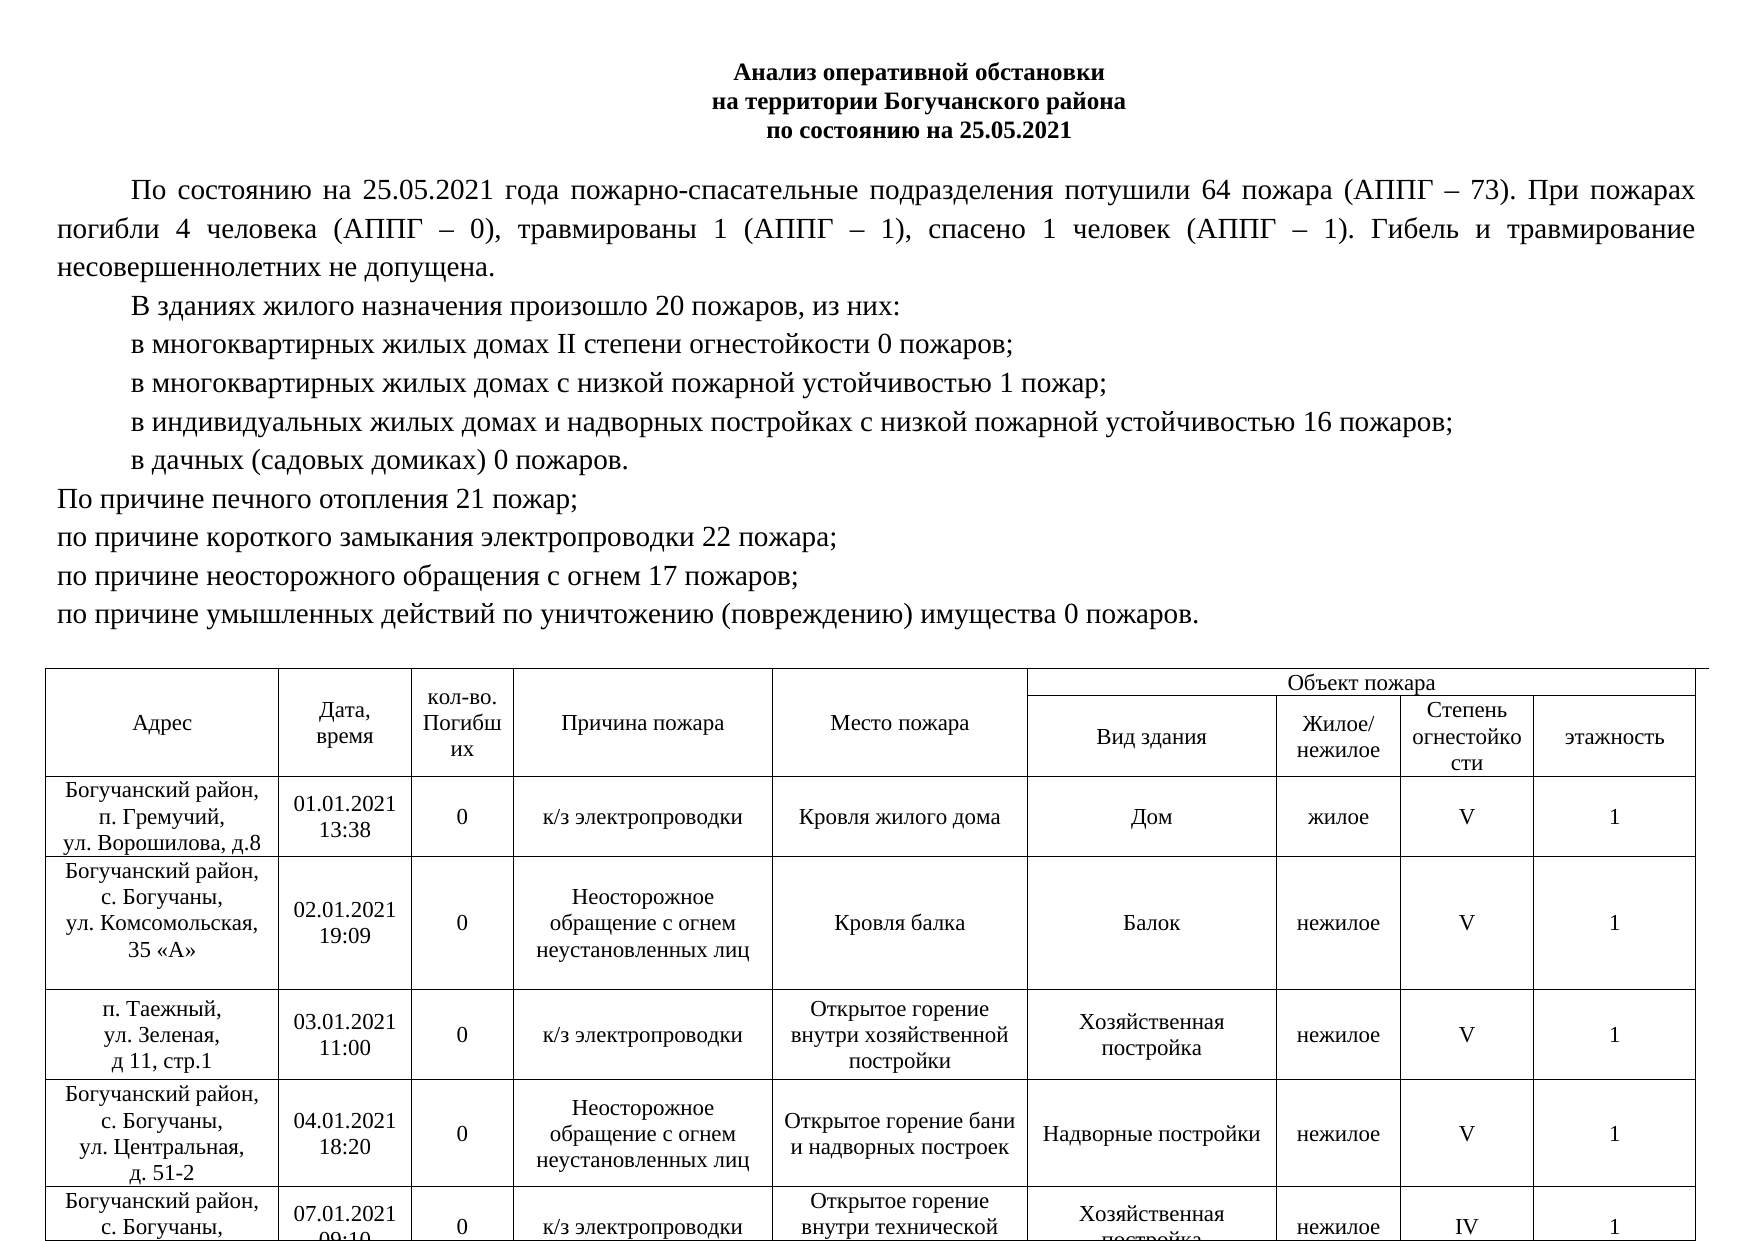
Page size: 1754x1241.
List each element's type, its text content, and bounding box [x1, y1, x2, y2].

table_cell 1 [1534, 857, 1695, 988]
table_cell 04.01.2021 18:20 [279, 1080, 411, 1186]
table_cell IV [1401, 1187, 1533, 1240]
table_cell V [1401, 1080, 1533, 1186]
table_cell Неосторожное обращение с огнем неустановленных лиц [514, 857, 772, 988]
table_cell Степень огнестойкости [1401, 696, 1533, 776]
table_cell 0 [412, 777, 513, 856]
table_cell Открытое горение бани и надворных построек [773, 1080, 1027, 1186]
table_cell нежилое [1277, 1080, 1400, 1186]
table_cell Богучанский район, с. Богучаны, ул. Комсомольская, 35 «А» [46, 857, 278, 988]
table_cell Богучанский район, с. Богучаны, ул. Центральная, д. 51-2 [46, 1080, 278, 1186]
table_cell 03.01.2021 11:00 [279, 990, 411, 1079]
table_cell Адрес [46, 669, 278, 776]
table_cell Место пожара [773, 669, 1027, 776]
table_cell V [1401, 990, 1533, 1079]
table_cell 0 [412, 1080, 513, 1186]
table_cell Дата, время [279, 669, 411, 776]
table_cell 1 [1534, 1187, 1695, 1240]
table_cell 0 [412, 1187, 513, 1240]
table_cell 07.01.2021 09:10 [279, 1187, 411, 1240]
table_cell Надворные постройки [1028, 1080, 1276, 1186]
table_cell Хозяйственная постройка [1028, 1187, 1276, 1240]
table_cell 0 [412, 857, 513, 988]
table_cell V [1401, 857, 1533, 988]
table_cell Жилое/ нежилое [1277, 696, 1400, 776]
table_cell этажность [1534, 696, 1695, 776]
table_cell Хозяйственная постройка [1028, 990, 1276, 1079]
table_cell Богучанский район, п. Гремучий, ул. Ворошилова, д.8 [46, 777, 278, 856]
table_cell нежилое [1277, 1187, 1400, 1240]
table_cell Кровля балка [773, 857, 1027, 988]
table_cell 1 [1534, 777, 1695, 856]
table_cell жилое [1277, 777, 1400, 856]
table_cell к/з электропроводки [514, 990, 772, 1079]
table_cell нежилое [1277, 857, 1400, 988]
table_cell Кровля жилого дома [773, 777, 1027, 856]
table_cell 01.01.2021 13:38 [279, 777, 411, 856]
table_cell Открытое горение внутри хозяйственной постройки [773, 990, 1027, 1079]
table_cell Причина пожара [514, 669, 772, 776]
table_cell 1 [1534, 990, 1695, 1079]
table_cell Объект пожара [1028, 669, 1695, 695]
table_cell 0 [412, 990, 513, 1079]
table_cell Неосторожное обращение с огнем неустановленных лиц [514, 1080, 772, 1186]
table_cell кол-во. Погибших [412, 669, 513, 776]
table_cell Богучанский район, с. Богучаны, ул. Абаканская, 30 [46, 1187, 278, 1240]
table_cell нежилое [1277, 990, 1400, 1079]
table_cell V [1401, 777, 1533, 856]
table_cell Вид здания [1028, 696, 1276, 776]
table_cell Дом [1028, 777, 1276, 856]
table_cell Открытое горение внутри технической комнаты [773, 1187, 1027, 1240]
table_cell к/з электропроводки [514, 777, 772, 856]
table_cell к/з электропроводки [514, 1187, 772, 1240]
table_header Анализ оперативной обстановки на территории Богучанского района по состоянию на 25.05.2021 По состоянию на 25.05.2021 года пожарно-спасательные подразделения потушили 64 пожара (АППГ – 73). При пожарах погибли 4 человека (АППГ – 0), травмированы 1 (АППГ – 1), спасено 1 человек (АППГ – 1). Гибель и травмирование несовершеннолетних не допущена. В зданиях жилого назначения произошло 20 пожаров, из них: в многоквартирных жилых домах II степени огнестойкости 0 пожаров; в многоквартирных жилых домах с низкой пожарной устойчивостью 1 пожар; в индивидуальных жилых домах и надворных постройках с низкой пожарной устойчивостью 16 пожаров; в дачных (садовых домиках) 0 пожаров. По причине печного отопления 21 пожар; по причине короткого замыкания электропроводки 22 пожара; по причине неосторожного обращения с огнем 17 пожаров; по причине умышленных действий по уничтожению (повреждению) имущества 0 пожаров. [46, 0, 1708, 668]
table_cell п. Таежный, ул. Зеленая, д 11, стр.1 [46, 990, 278, 1079]
table_cell 1 [1534, 1080, 1695, 1186]
table_cell 02.01.2021 19:09 [279, 857, 411, 988]
table_cell Балок [1028, 857, 1276, 988]
